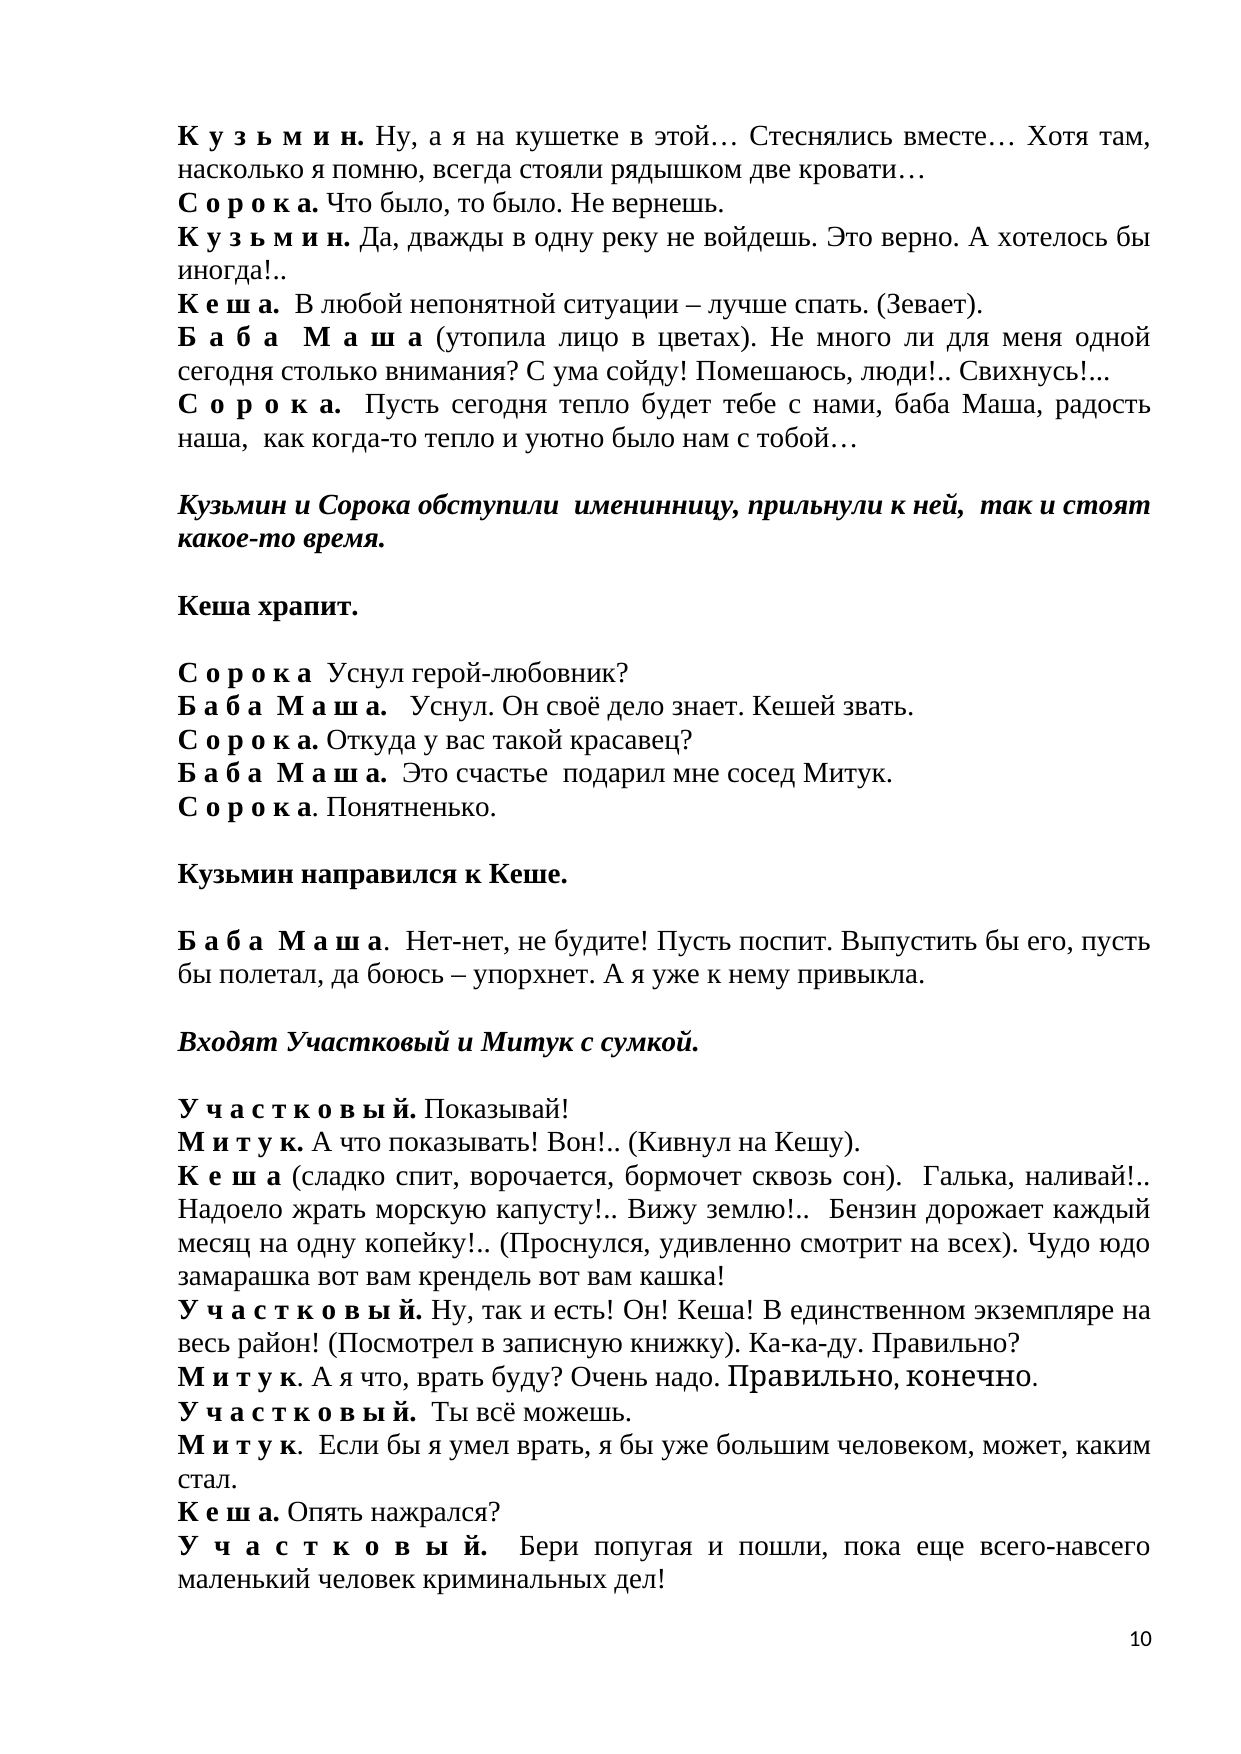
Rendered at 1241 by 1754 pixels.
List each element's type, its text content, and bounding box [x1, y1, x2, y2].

text С о р о к а. Что было, то было. Не вернешь. [177, 185, 1152, 219]
text К у з ь м и н. Ну, а я на кушетке в этой… Стеснялись вместе… Хотя там, насколько я помню, всегда стояли рядышком две кровати… [177, 118, 1152, 185]
text С о р о к а. Пусть сегодня тепло будет тебе с нами, баба Маша, радость наша, как когда-то тепло и уютно было нам с тобой… [177, 386, 1152, 453]
text К е ш а. Опять нажрался? [177, 1494, 1152, 1528]
text Б а б а М а ш а. Нет-нет, не будите! Пусть поспит. Выпустить бы его, пусть бы полетал, да боюсь – упорхнет. А я уже к нему привыкла. [177, 923, 1152, 990]
text У ч а с т к о в ы й. Бери попугая и пошли, пока еще всего-навсего маленький человек криминальных дел! [177, 1528, 1152, 1595]
text М и т у к. А я что, врать буду? Очень надо. Правильно, конечно. [177, 1359, 1152, 1394]
text Б а б а М а ш а. Уснул. Он своё дело знает. Кешей звать. [177, 688, 1152, 722]
text С о р о к а. Откуда у вас такой красавец? [177, 722, 1152, 755]
text Входят Участковый и Митук с сумкой. [177, 1024, 1152, 1057]
text Кузьмин направился к Кеше. [177, 856, 1152, 889]
text С о р о к а Уснул герой-любовник? [177, 655, 1152, 688]
text Б а б а М а ш а. Это счастье подарил мне сосед Митук. [177, 755, 1152, 789]
text М и т у к. А что показывать! Вон!.. (Кивнул на Кешу). [177, 1124, 1152, 1158]
text У ч а с т к о в ы й. Показывай! [177, 1091, 1152, 1124]
text М и т у к. Если бы я умел врать, я бы уже большим человеком, может, каким стал. [177, 1427, 1152, 1494]
text У ч а с т к о в ы й. Ты всё можешь. [177, 1394, 1152, 1427]
text С о р о к а. Понятненько. [177, 789, 1152, 822]
text Кеша храпит. [177, 588, 1152, 621]
text Б а б а М а ш а (утопила лицо в цветах). Не много ли для меня одной сегодня столько внимания? С ума сойду! Помешаюсь, люди!.. Свихнусь!... [177, 319, 1152, 386]
text У ч а с т к о в ы й. Ну, так и есть! Он! Кеша! В единственном экземпляре на весь район! (Посмотрел в записную книжку). Ка-ка-ду. Правильно? [177, 1292, 1152, 1359]
text Кузьмин и Сорока обступили именинницу, прильнули к ней, так и стоят какое-то время. [177, 487, 1152, 554]
text К е ш а (сладко спит, ворочается, бормочет сквозь сон). Галька, наливай!.. Надоело жрать морскую капусту!.. Вижу землю!.. Бензин дорожает каждый месяц на одну копейку!.. (Проснулся, удивленно смотрит на всех). Чудо юдо замарашка вот вам крендель вот вам кашка! [177, 1158, 1152, 1292]
text К у з ь м и н. Да, дважды в одну реку не войдешь. Это верно. А хотелось бы иногда!.. [177, 219, 1152, 286]
text К е ш а. В любой непонятной ситуации – лучше спать. (Зевает). [177, 286, 1152, 319]
